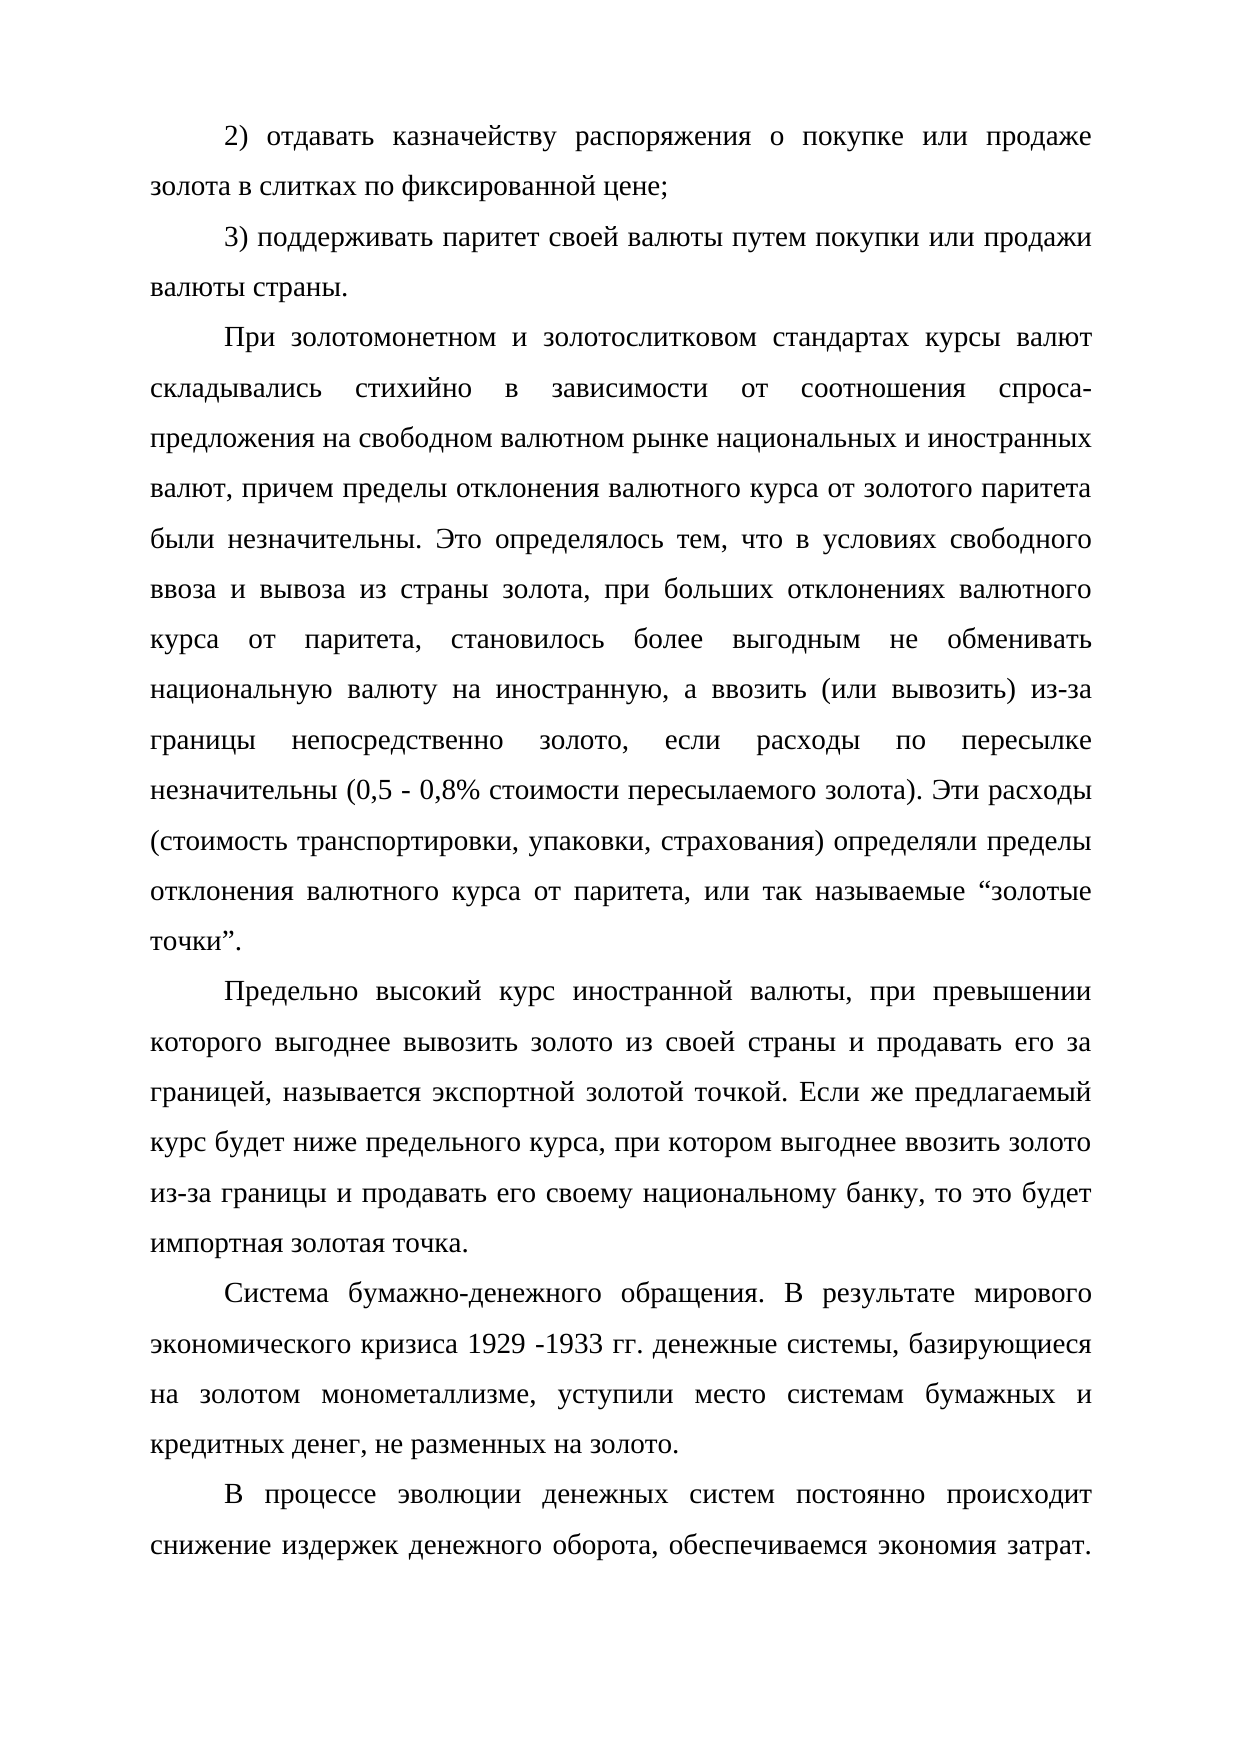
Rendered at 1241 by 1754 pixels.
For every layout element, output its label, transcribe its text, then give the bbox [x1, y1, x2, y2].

text 2) отдавать казначейству распоряжения о покупке или продаже золота в слитках по фиксированной цене; [150, 118, 1093, 202]
text Система бумажно-денежного обращения. В результате мирового экономического кризиса 1929 -1933 гг. денежные системы, базирующиеся на золотом монометаллизме, уступили место системам бумажных и кредитных денег, не разменных на золото. [150, 1275, 1093, 1460]
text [150, 1477, 1093, 1561]
text 3) поддерживать паритет своей валюты путем покупки или продажи валюты страны. [150, 219, 1093, 303]
text При золотомонетном и золотослитковом стандартах курсы валют складывались стихийно в зависимости от соотношения спроса-предложения на свободном валютном рынке национальных и иностранных валют, причем пределы отклонения валютного курса от золотого паритета были незначительны. Это определялось тем, что в условиях свободного ввоза и вывоза из страны золота, при больших отклонениях валютного курса от паритета, становилось более выгодным не обменивать национальную валюту на иностранную, а ввозить (или вывозить) из-за границы непосредственно золото, если расходы по пересылке незначительны (0,5 - 0,8% стоимости пересылаемого золота). Эти расходы (стоимость транспортировки, упаковки, страхования) определяли пределы отклонения валютного курса от паритета, или так называемые “золотые точки”. [150, 319, 1093, 957]
text Предельно высокий курс иностранной валюты, при превышении которого выгоднее вывозить золото из своей страны и продавать его за границей, называется экспортной золотой точкой. Если же предлагаемый курс будет ниже предельного курса, при котором выгоднее ввозить золото из-за границы и продавать его своему национальному банку, то это будет импортная золотая точка. [150, 973, 1093, 1259]
